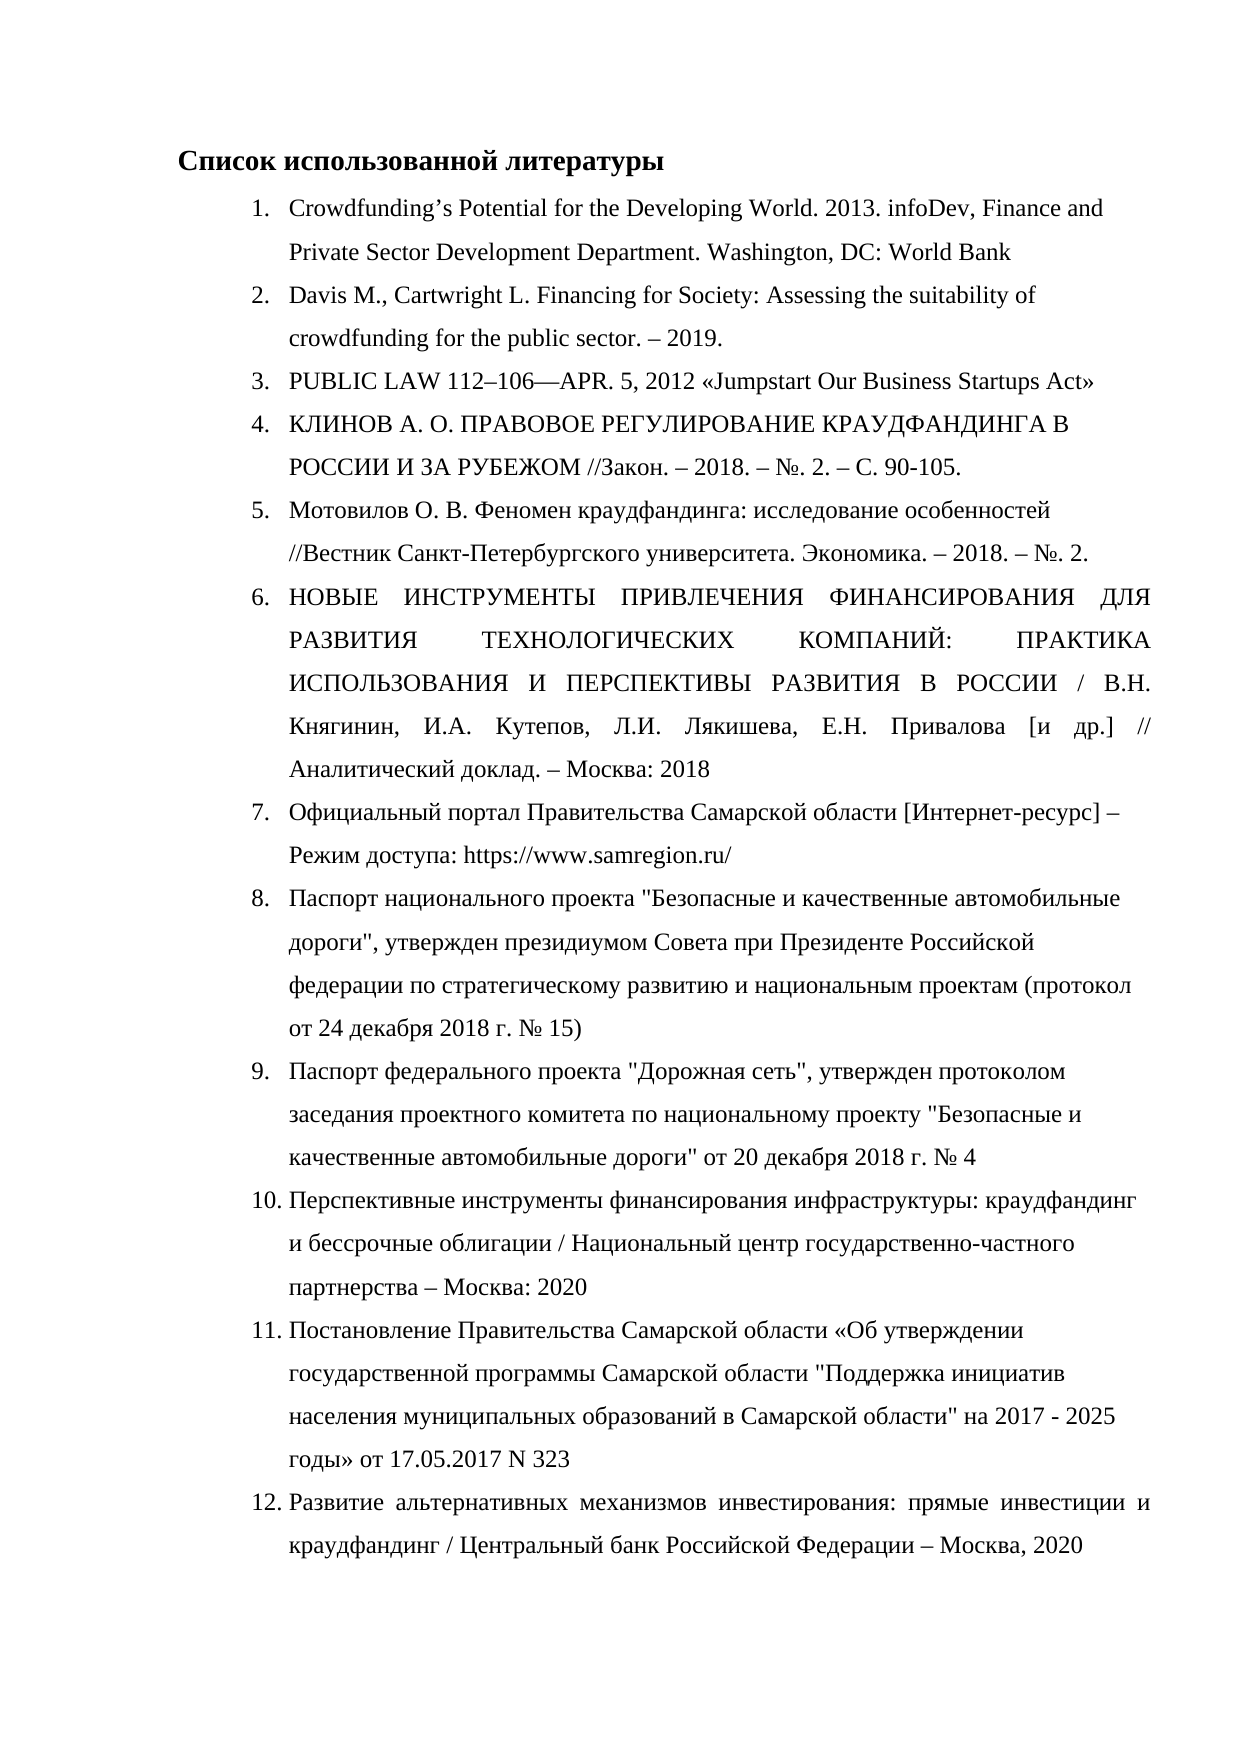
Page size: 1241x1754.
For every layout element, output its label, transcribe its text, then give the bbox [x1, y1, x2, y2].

list НОВЫЕ ИНСТРУМЕНТЫ ПРИВЛЕЧЕНИЯ ФИНАНСИРОВАНИЯ ДЛЯ РАЗВИТИЯ ТЕХНОЛОГИЧЕСКИХ КОМПАНИЙ: ПРАКТИКА ИСПОЛЬЗОВАНИЯ И ПЕРСПЕКТИВЫ РАЗВИТИЯ В РОССИИ / В.Н. Княгинин, И.А. Кутепов, Л.И. Лякишева, Е.Н. Привалова [и др.] // Аналитический доклад. – Москва: 2018 [251, 582, 1152, 783]
list Развитие альтернативных механизмов инвестирования: прямые инвестиции и краудфандинг / Центральный банк Российской Федерации – Москва, 2020 [251, 1487, 1152, 1559]
list КЛИНОВ А. О. ПРАВОВОЕ РЕГУЛИРОВАНИЕ КРАУДФАНДИНГА В РОССИИ И ЗА РУБЕЖОМ //Закон. – 2018. – №. 2. – С. 90-105. [251, 409, 1152, 481]
list Перспективные инструменты финансирования инфраструктуры: краудфандинг и бессрочные облигации / Национальный центр государственно-частного партнерства – Москва: 2020 [251, 1185, 1152, 1300]
subtitle Список использованной литературы [177, 143, 1152, 177]
list Мотовилов О. В. Феномен краудфандинга: исследование особенностей //Вестник Санкт-Петербургского университета. Экономика. – 2018. – №. 2. [251, 495, 1152, 567]
list Паспорт федерального проекта "Дорожная сеть", утвержден протоколом заседания проектного комитета по национальному проекту "Безопасные и качественные автомобильные дороги" от 20 декабря 2018 г. № 4 [251, 1056, 1152, 1171]
list Паспорт национального проекта "Безопасные и качественные автомобильные дороги", утвержден президиумом Совета при Президенте Российской федерации по стратегическому развитию и национальным проектам (протокол от 24 декабря 2018 г. № 15) [251, 883, 1152, 1042]
list Постановление Правительства Самарской области «Об утверждении государственной программы Самарской области "Поддержка инициатив населения муниципальных образований в Самарской области" на 2017 - 2025 годы» от 17.05.2017 N 323 [251, 1315, 1152, 1473]
list PUBLIC LAW 112–106—APR. 5, 2012 «Jumpstart Our Business Startups Act» [251, 366, 1152, 395]
list Официальный портал Правительства Самарской области [Интернет-ресурс] – Режим доступа: https://www.samregion.ru/ [251, 797, 1152, 869]
list Davis M., Cartwright L. Financing for Society: Assessing the suitability of crowdfunding for the public sector. – 2019. [251, 280, 1152, 352]
list Crowdfunding’s Potential for the Developing World. 2013. infoDev, Finance and Private Sector Development Department. Washington, DC: World Bank [251, 193, 1152, 265]
